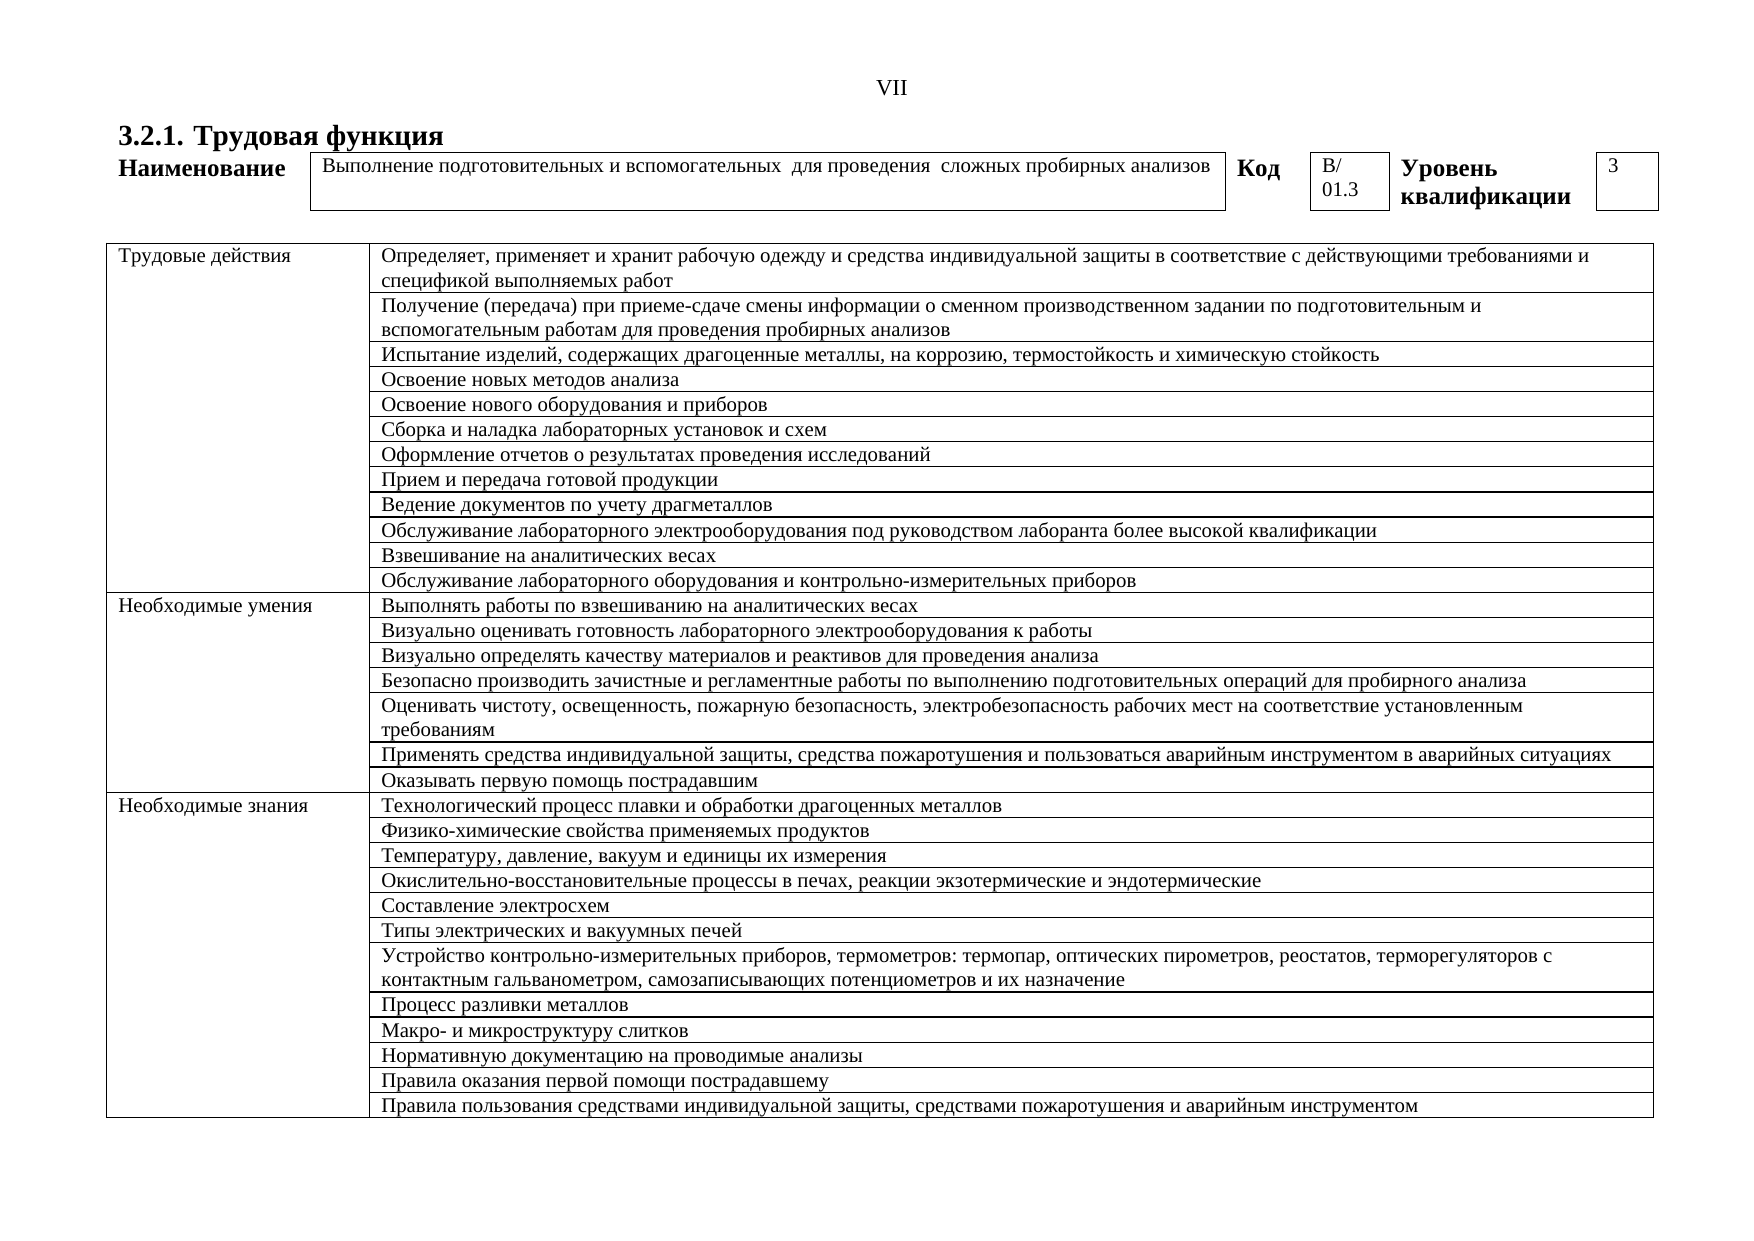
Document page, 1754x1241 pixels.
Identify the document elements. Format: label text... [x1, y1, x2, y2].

table_cell Обслуживание лабораторного электрооборудования под руководством лаборанта более высокой квалификации [370, 518, 1653, 542]
table_cell Визуально оценивать готовность лабораторного электрооборудования к работы [370, 618, 1653, 642]
table_cell Макро- и микроструктуру слитков [370, 1018, 1653, 1042]
table_cell Применять средства индивидуальной защиты, средства пожаротушения и пользоваться аварийным инструментом в аварийных ситуациях [370, 743, 1653, 766]
table_cell Правила оказания первой помощи пострадавшему [370, 1068, 1653, 1092]
table_cell Оказывать первую помощь пострадавшим [370, 768, 1653, 792]
table_cell Выполнять работы по взвешиванию на аналитических весах [370, 593, 1653, 617]
table_header Определяет, применяет и хранит рабочую одежду и средства индивидуальной защиты в соответствие с действующими требованиями и спецификой выполняемых работ [370, 244, 1653, 292]
table_cell Безопасно производить зачистные и регламентные работы по выполнению подготовительных операций для пробирного анализа [370, 668, 1653, 692]
table_cell Оценивать чистоту, освещенность, пожарную безопасность, электробезопасность рабочих мест на соответствие установленным требованиям [370, 693, 1653, 741]
table_cell Окислительно-восстановительные процессы в печах, реакции экзотермические и эндотермические [370, 868, 1653, 892]
table_cell Испытание изделий, содержащих драгоценные металлы, на коррозию, термостойкость и химическую стойкость [370, 342, 1653, 366]
table_cell Ведение документов по учету драгметаллов [370, 493, 1653, 516]
table_cell Составление электросхем [370, 893, 1653, 917]
table_cell Необходимые умения [107, 593, 369, 792]
table_cell Типы электрических и вакуумных печей [370, 918, 1653, 942]
table_cell Оформление отчетов о результатах проведения исследований [370, 442, 1653, 466]
table_cell Устройство контрольно-измерительных приборов, термометров: термопар, оптических пирометров, реостатов, терморегуляторов с контактным гальванометром, самозаписывающих потенциометров и их назначение [370, 943, 1653, 991]
table_cell Освоение новых методов анализа [370, 367, 1653, 391]
table_cell Правила пользования средствами индивидуальной защиты, средствами пожаротушения и аварийным инструментом [370, 1093, 1653, 1117]
table_header 3 [1597, 153, 1658, 210]
table_cell Освоение нового оборудования и приборов [370, 392, 1653, 416]
table_cell Технологический процесс плавки и обработки драгоценных металлов [370, 793, 1653, 817]
table_cell Процесс разливки металлов [370, 993, 1653, 1016]
table_header Трудовые действия [107, 244, 369, 592]
table_header Уровень квалификации [1390, 152, 1596, 210]
table_cell Прием и передача готовой продукции [370, 467, 1653, 491]
table_header Наименование [107, 152, 310, 210]
table_cell Нормативную документацию на проводимые анализы [370, 1043, 1653, 1067]
table_cell Сборка и наладка лабораторных установок и схем [370, 417, 1653, 441]
table_cell Необходимые знания [107, 793, 369, 1117]
table_cell Обслуживание лабораторного оборудования и контрольно-измерительных приборов [370, 568, 1653, 592]
list Трудовая функция [118, 118, 1665, 152]
table_cell Температуру, давление, вакуум и единицы их измерения [370, 843, 1653, 867]
table_cell Визуально определять качеству материалов и реактивов для проведения анализа [370, 643, 1653, 667]
table_cell Взвешивание на аналитических весах [370, 543, 1653, 567]
table_cell Получение (передача) при приеме-сдаче смены информации о сменном производственном задании по подготовительным и вспомогательным работам для проведения пробирных анализов [370, 293, 1653, 341]
table_header В/01.3 [1311, 153, 1389, 210]
table_cell Физико-химические свойства применяемых продуктов [370, 818, 1653, 842]
table_header Код [1226, 152, 1310, 210]
table_header Выполнение подготовительных и вспомогательных для проведения сложных пробирных анализов [311, 153, 1225, 210]
